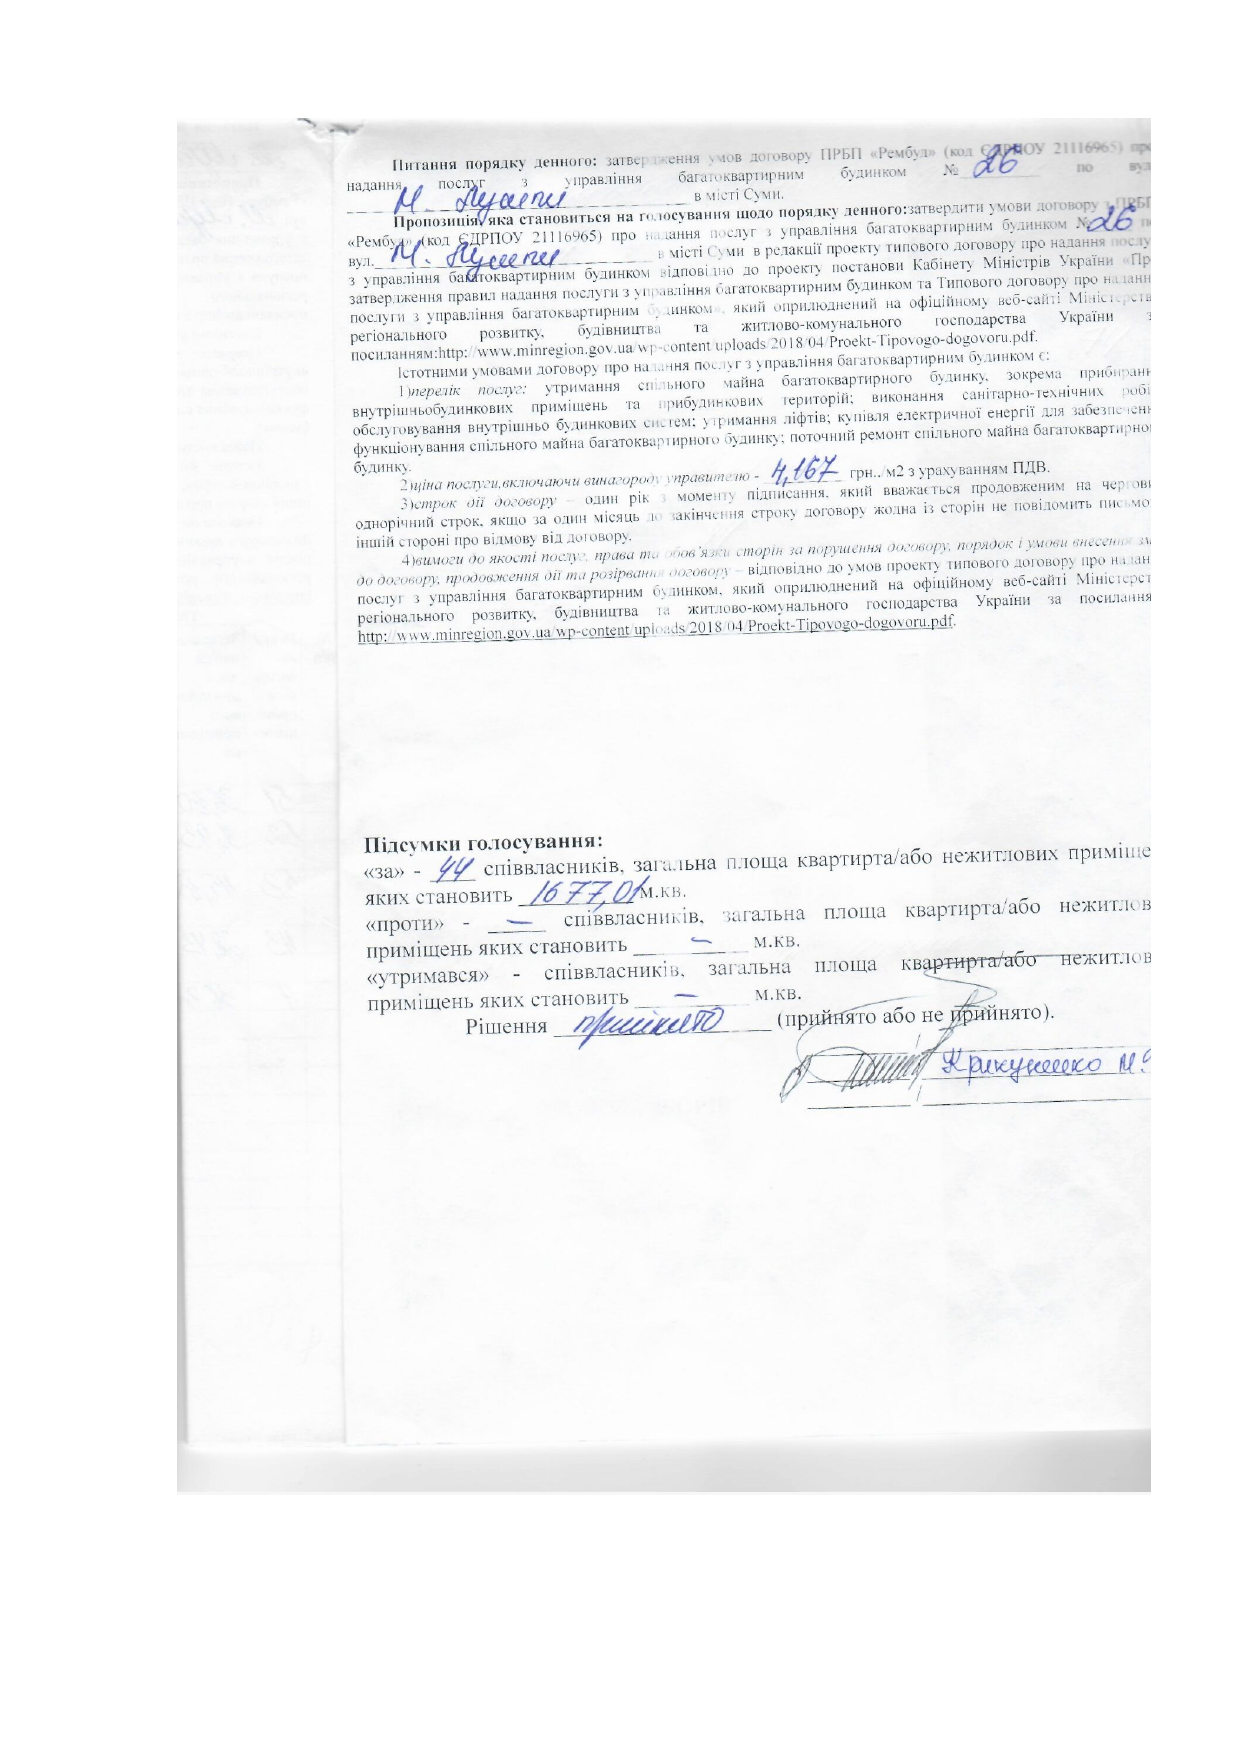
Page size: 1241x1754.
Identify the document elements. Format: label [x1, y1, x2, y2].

picture [177, 118, 1151, 1495]
